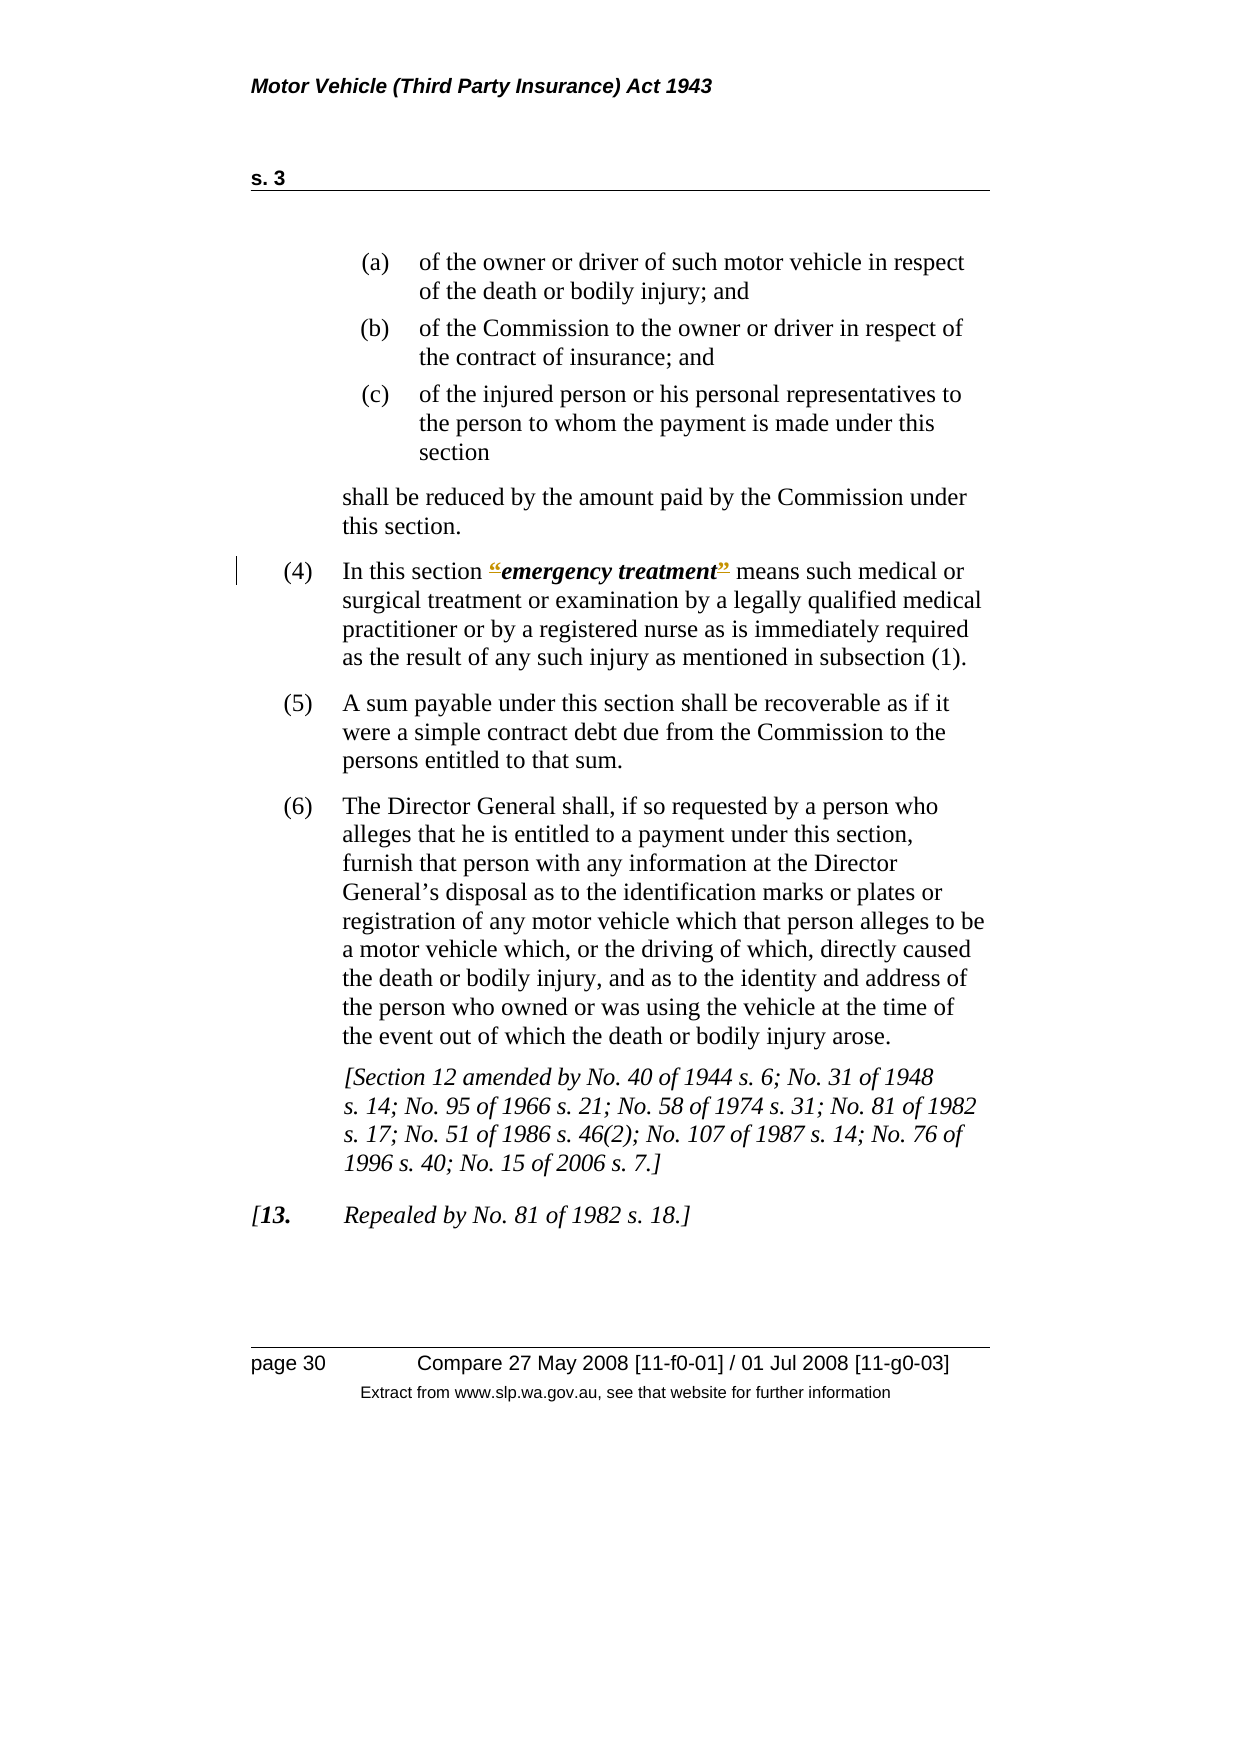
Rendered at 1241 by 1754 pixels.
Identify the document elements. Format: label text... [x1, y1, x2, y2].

text (5) A sum payable under this section shall be recoverable as if it were a simple contract debt due from the Commission to the persons entitled to that sum. [251, 688, 990, 774]
text (4) In this section emergency treatment means such medical or surgical treatment or examination by a legally qualified medical practitioner or by a registered nurse as is immediately required as the result of any such injury as mentioned in subsection (1). [251, 556, 990, 671]
text (6) The Director General shall, if so requested by a person who alleges that he is entitled to a payment under this section, furnish that person with any information at the Director General’s disposal as to the identification marks or plates or registration of any motor vehicle which that person alleges to be a motor vehicle which, or the driving of which, directly caused the death or bodily injury, and as to the identity and address of the person who owned or was using the vehicle at the time of the event out of which the death or bodily injury arose. [251, 791, 990, 1049]
text [13. Repealed by No. 81 of 1982 s. 18.] [251, 1200, 990, 1229]
text (c) of the injured person or his personal representatives to the person to whom the payment is made under this section [251, 379, 990, 465]
text [Section 12 amended by No. 40 of 1944 s. 6; No. 31 of 1948 s. 14; No. 95 of 1966 s. 21; No. 58 of 1974 s. 31; No. 81 of 1982 s. 17; No. 51 of 1986 s. 46(2); No. 107 of 1987 s. 14; No. 76 of 1996 s. 40; No. 15 of 2006 s. 7.] [251, 1062, 990, 1177]
text (b) of the Commission to the owner or driver in respect of the contract of insurance; and [251, 313, 990, 371]
text (a) of the owner or driver of such motor vehicle in respect of the death or bodily injury; and [251, 247, 990, 305]
text shall be reduced by the amount paid by the Commission under this section. [251, 482, 990, 539]
